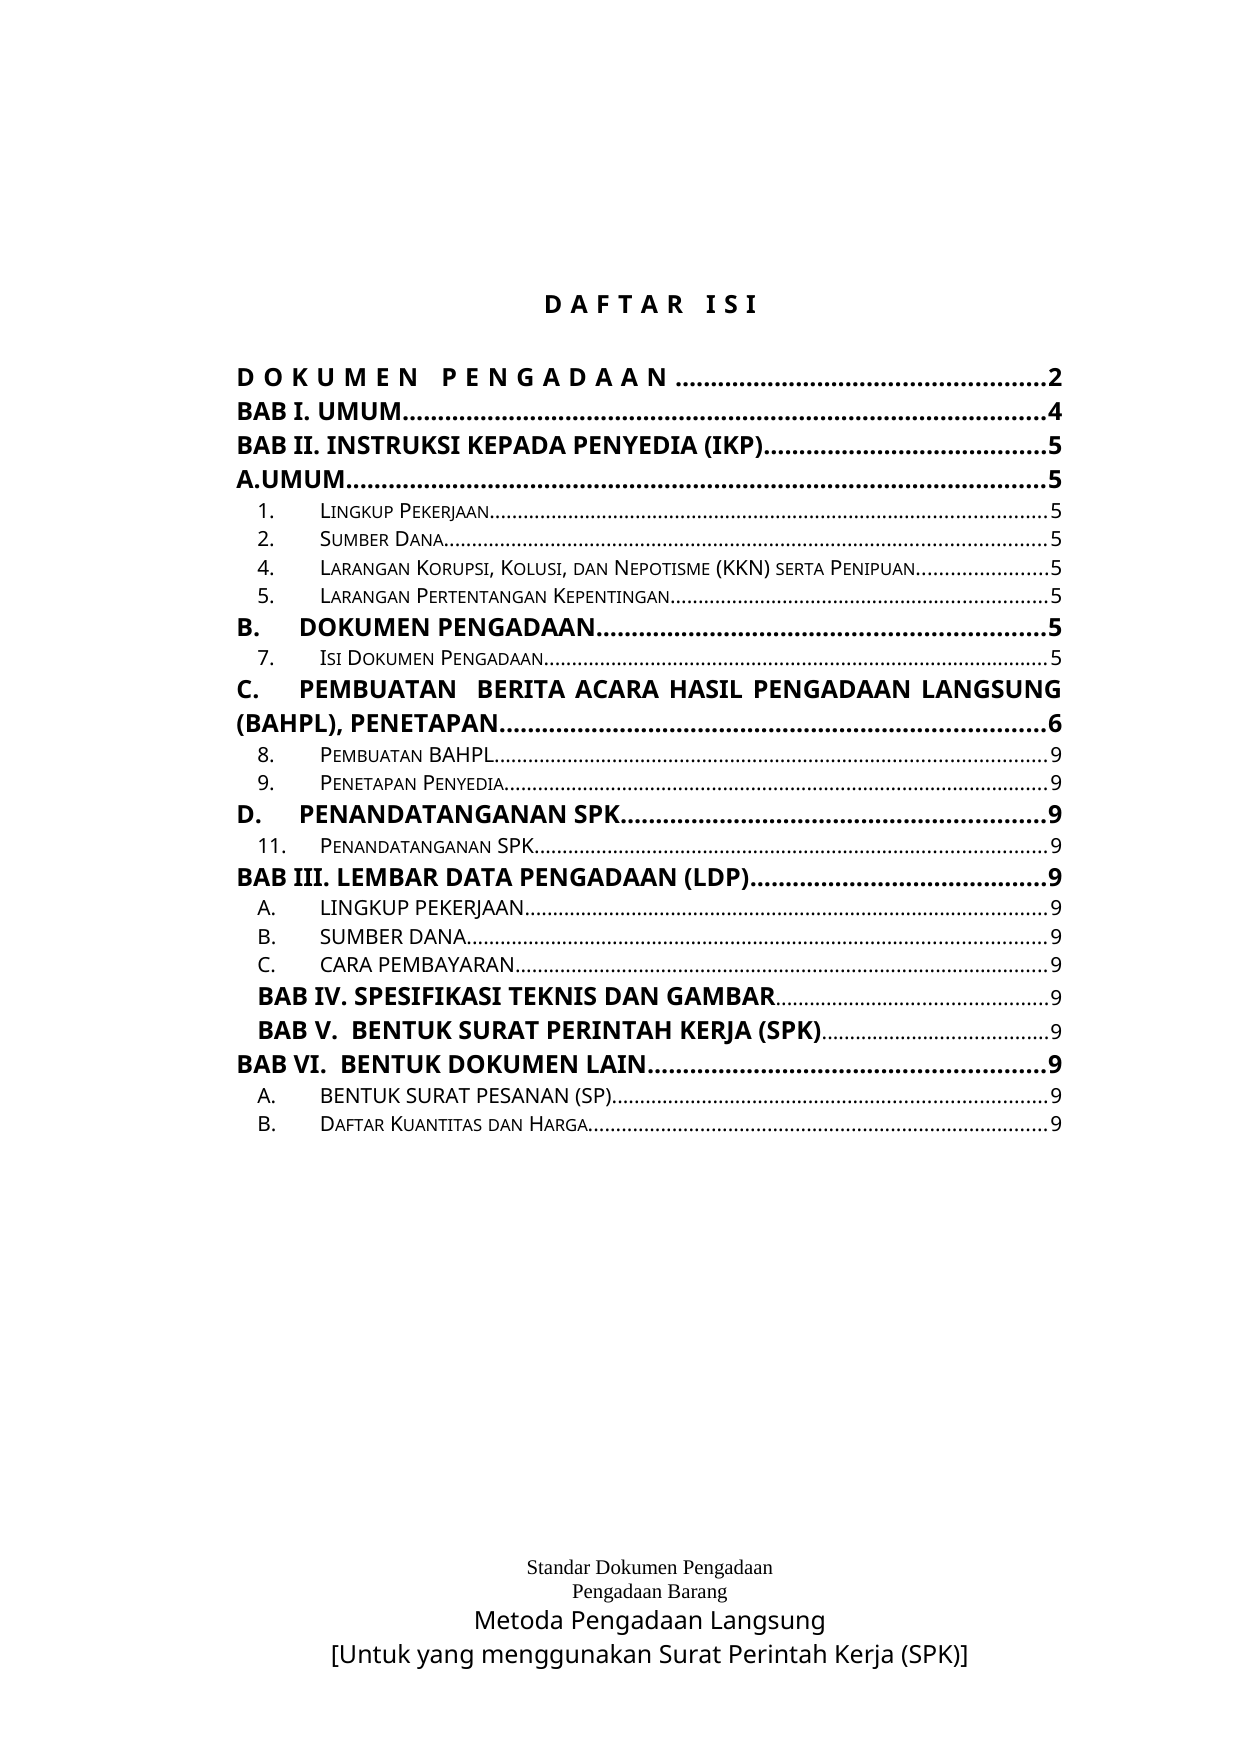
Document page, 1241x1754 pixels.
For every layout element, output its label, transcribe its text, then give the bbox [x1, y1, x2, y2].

text 8. Pembuatan BAHPL 9 [257, 740, 1063, 768]
text BAB V. BENTUK SURAT PERINTAH KERJA (SPK) 9 [257, 1013, 1063, 1047]
text B. DOKUMEN PENGADAAN 5 [236, 609, 1063, 643]
text Bab I. UMUM 4 [236, 393, 1063, 428]
text BAB VI. BENTUK DOKUMEN LAIN 9 [236, 1047, 1063, 1081]
text 2. Sumber Dana 5 [257, 524, 1063, 553]
text C. PEMBUATAN BERITA ACARA HASIL PENGADAAN LANGSUNG (BAHPL), PENETAPAN 6 [236, 672, 1063, 740]
text 9. Penetapan Penyedia 9 [257, 768, 1063, 797]
text D. PENANDATANGANAN SPK 9 [236, 797, 1063, 831]
text BAB IV. SPESIFIKASI TEKNIS DAN GAMBAR 9 [257, 979, 1063, 1013]
text B. Daftar Kuantitas dan Harga 9 [257, 1109, 1063, 1138]
text DOKUMEN PENGADAAN 2 [236, 359, 1063, 393]
subtitle DAFTAR ISI [236, 286, 1063, 320]
text 4. Larangan Korupsi, Kolusi, dan Nepotisme (KKN) serta Penipuan 5 [257, 553, 1063, 581]
text B. SUMBER DANA 9 [257, 922, 1063, 950]
text BAB III. LEMBAR DATA PENGADAAN (LDP) 9 [236, 859, 1063, 893]
text C. CARA PEMBAYARAN 9 [257, 950, 1063, 979]
text A. BENTUK SURAT PESANAN (SP) 9 [257, 1081, 1063, 1109]
text 5. Larangan Pertentangan Kepentingan 5 [257, 581, 1063, 609]
text 11. Penandatanganan SPK 9 [257, 831, 1063, 859]
text A.UMUM 5 [236, 462, 1063, 496]
text 7. Isi Dokumen Pengadaan 5 [257, 643, 1063, 672]
text A. LINGKUP PEKERJAAN 9 [257, 893, 1063, 922]
text 1. Lingkup Pekerjaan 5 [257, 496, 1063, 524]
text BAB II. INSTRUKSI KEPADA PENYEDIA (IKP) 5 [236, 428, 1063, 462]
